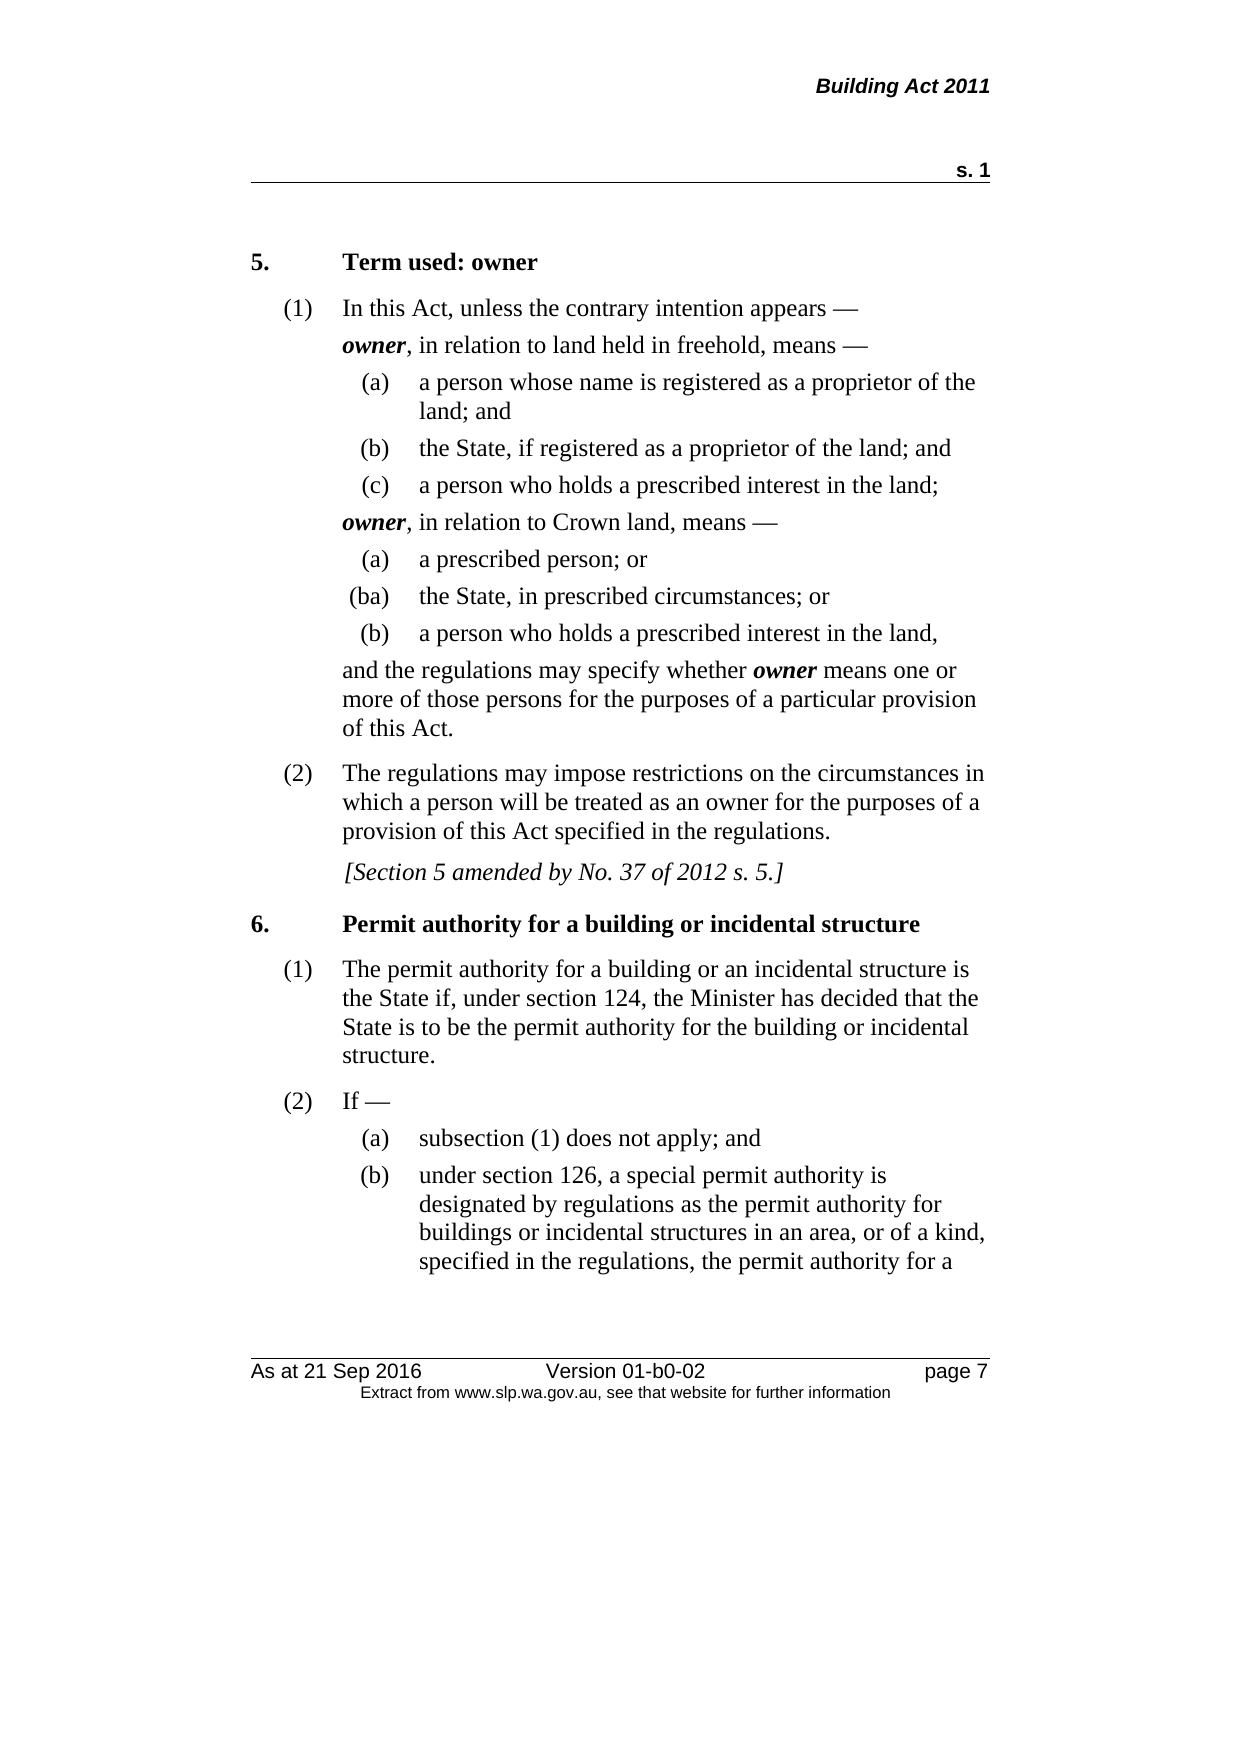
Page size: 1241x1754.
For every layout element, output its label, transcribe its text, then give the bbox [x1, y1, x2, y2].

text (a) subsection (1) does not apply; and [251, 1123, 990, 1152]
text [251, 1160, 990, 1275]
text [Section 5 amended by No. 37 of 2012 s. 5.] [251, 857, 990, 886]
text (a) a person whose name is registered as a proprietor of the land; and [251, 367, 990, 424]
text (1) The permit authority for a building or an incidental structure is the State if, under section 124, the Minister has decided that the State is to be the permit authority for the building or incidental structure. [251, 954, 990, 1069]
text (2) If — [251, 1086, 990, 1114]
text (ba) the State, in prescribed circumstances; or [251, 581, 990, 610]
text (2) The regulations may impose restrictions on the circumstances in which a person will be treated as an owner for the purposes of a provision of this Act specified in the regulations. [251, 758, 990, 844]
text (b) a person who holds a prescribed interest in the land, [251, 618, 990, 647]
text owner, in relation to land held in freehold, means — [251, 330, 990, 359]
text (1) In this Act, unless the contrary intention appears — [251, 293, 990, 322]
subtitle 6. Permit authority for a building or incidental structure [251, 909, 990, 937]
text (b) the State, if registered as a proprietor of the land; and [251, 433, 990, 462]
text (c) a person who holds a prescribed interest in the land; [251, 470, 990, 499]
text owner, in relation to Crown land, means — [251, 507, 990, 536]
text and the regulations may specify whether owner means one or more of those persons for the purposes of a particular provision of this Act. [251, 655, 990, 742]
text (a) a prescribed person; or [251, 544, 990, 573]
subtitle 5. Term used: owner [251, 247, 990, 276]
